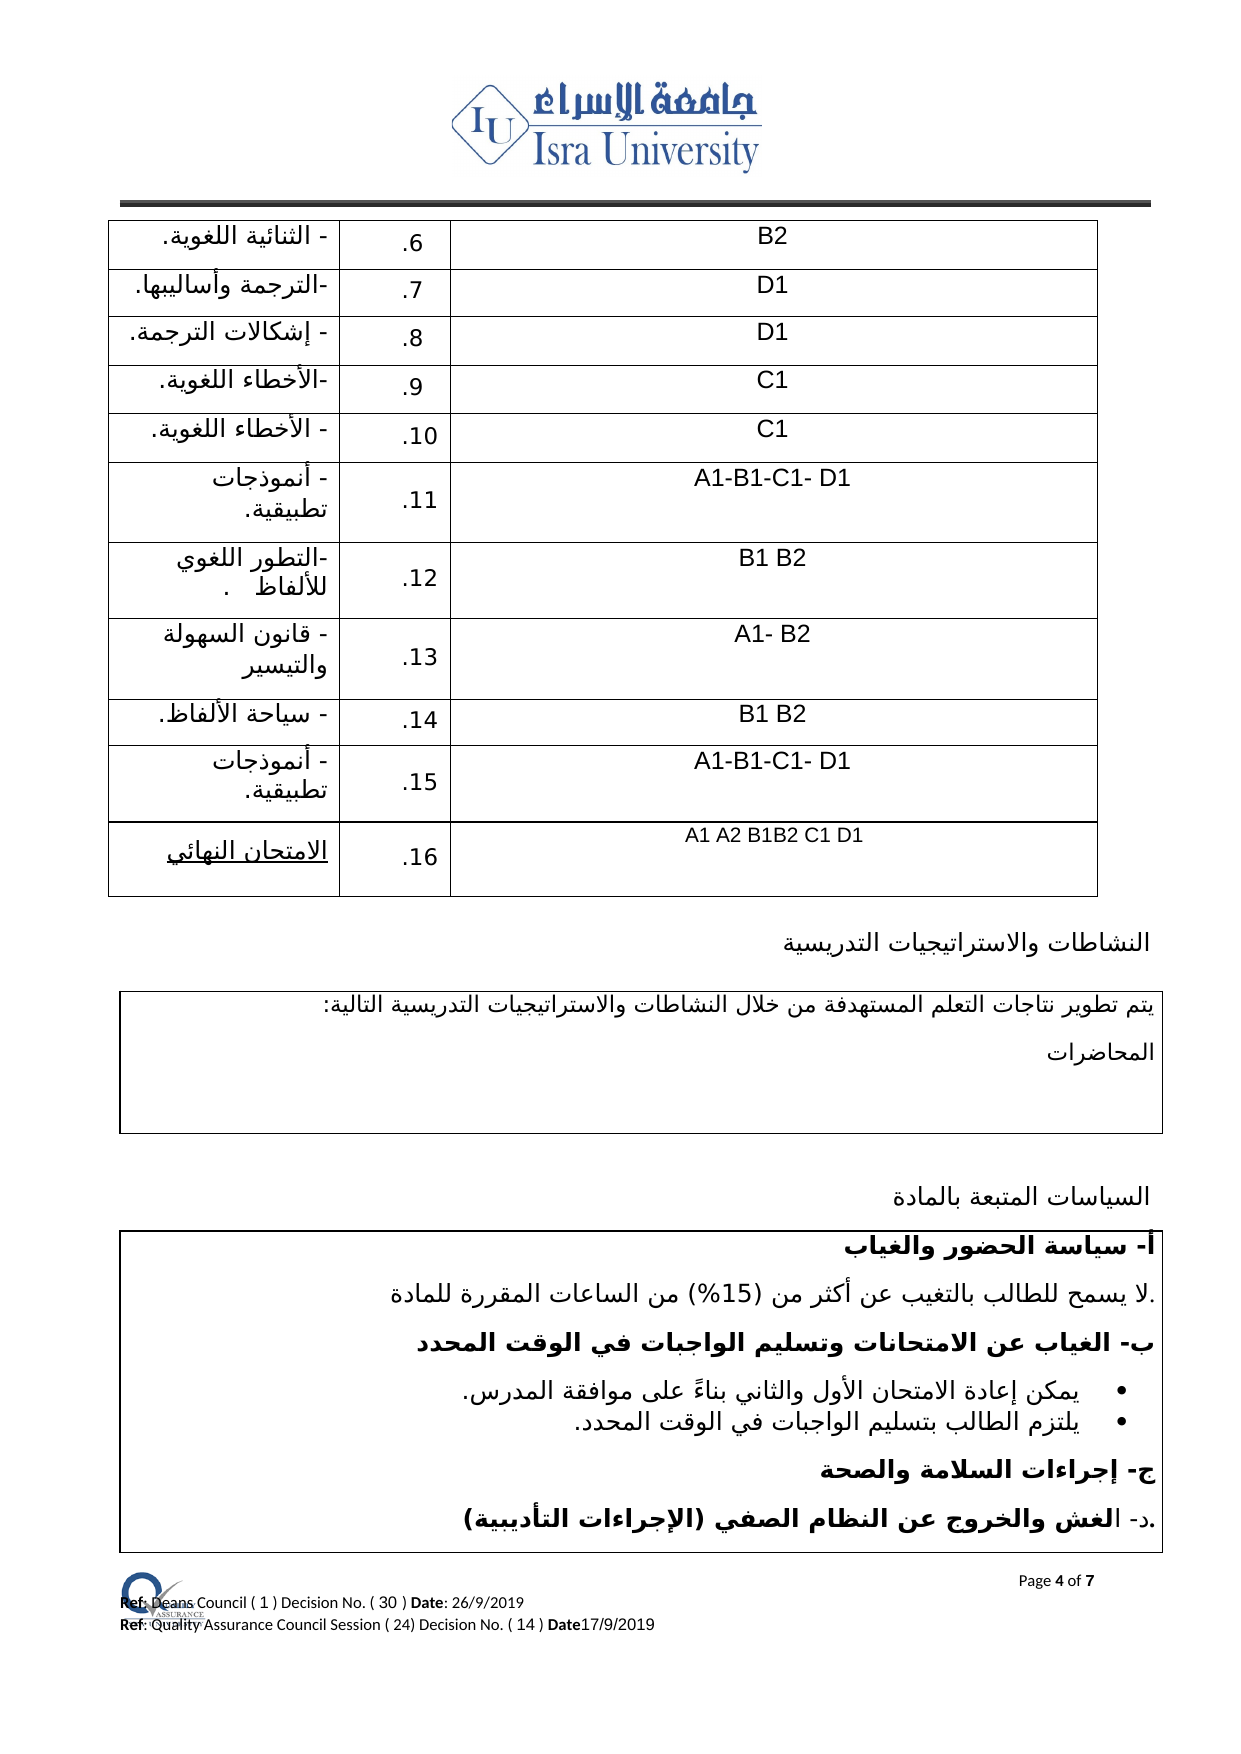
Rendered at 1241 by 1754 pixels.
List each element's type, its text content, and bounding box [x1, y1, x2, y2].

table_cell -الأخطاء اللغوية. [109, 366, 339, 413]
table_cell C1 [451, 414, 1097, 462]
table_cell C1 [451, 366, 1097, 413]
table_cell - إشكالات الترجمة. [109, 317, 339, 364]
table_cell - الثنائية اللغوية. [109, 221, 339, 269]
table_cell [340, 366, 450, 413]
table_cell A1-B1-C1- D1 [451, 746, 1097, 821]
table_cell [340, 270, 450, 316]
table_cell B1 B2 [451, 543, 1097, 618]
table_cell [340, 619, 450, 698]
table_cell - سياحة الألفاظ. [109, 700, 339, 745]
table_cell A1- B2 [451, 619, 1097, 698]
table_cell [340, 543, 450, 618]
table_header يتم تطوير نتاجات التعلم المستهدفة من خلال النشاطات والاستراتيجيات التدريسية التالية: المحاضرات [121, 992, 1162, 1133]
table_cell [340, 463, 450, 542]
table_cell -الترجمة وأساليبها. [109, 270, 339, 316]
picture [451, 75, 762, 177]
table_cell - الأخطاء اللغوية. [109, 414, 339, 462]
table_cell D1 [451, 317, 1097, 364]
table_cell - قانون السهولة والتيسير [109, 619, 339, 698]
table_cell B1 B2 [451, 700, 1097, 745]
table_cell D1 [451, 270, 1097, 316]
text السياسات المتبعة بالمادة [120, 1182, 1150, 1211]
text النشاطات والاستراتيجيات التدريسية [120, 928, 1150, 957]
table_cell -التطور اللغوي للألفاظ . [109, 543, 339, 618]
table_cell A1-B1-C1- D1 [451, 463, 1097, 542]
table_cell [340, 823, 450, 896]
table_cell A1 A2 B1B2 C1 D1 [451, 823, 1097, 896]
table_cell [340, 700, 450, 745]
table_cell - أنموذجات تطبيقية. [109, 746, 339, 821]
table_cell [340, 317, 450, 364]
table_cell الامتحان النهائي [109, 823, 339, 896]
table_cell [340, 221, 450, 269]
table_cell [340, 746, 450, 821]
table_cell [340, 414, 450, 462]
table_cell - أنموذجات تطبيقية. [109, 463, 339, 542]
table_cell B2 [451, 221, 1097, 269]
